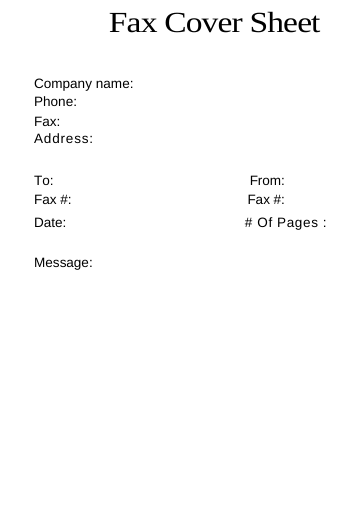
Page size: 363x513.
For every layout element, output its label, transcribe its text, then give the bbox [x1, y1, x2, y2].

text Message: [34, 254, 340, 270]
text Date: # Of Pages : [34, 215, 340, 230]
text To: From: [34, 172, 340, 188]
text Fax #: Fax #: [34, 192, 340, 207]
text Fax Cover Sheet [34, 10, 321, 38]
text Address: [34, 132, 340, 146]
text Company name: Phone: [34, 76, 160, 109]
text Fax: [34, 115, 340, 129]
